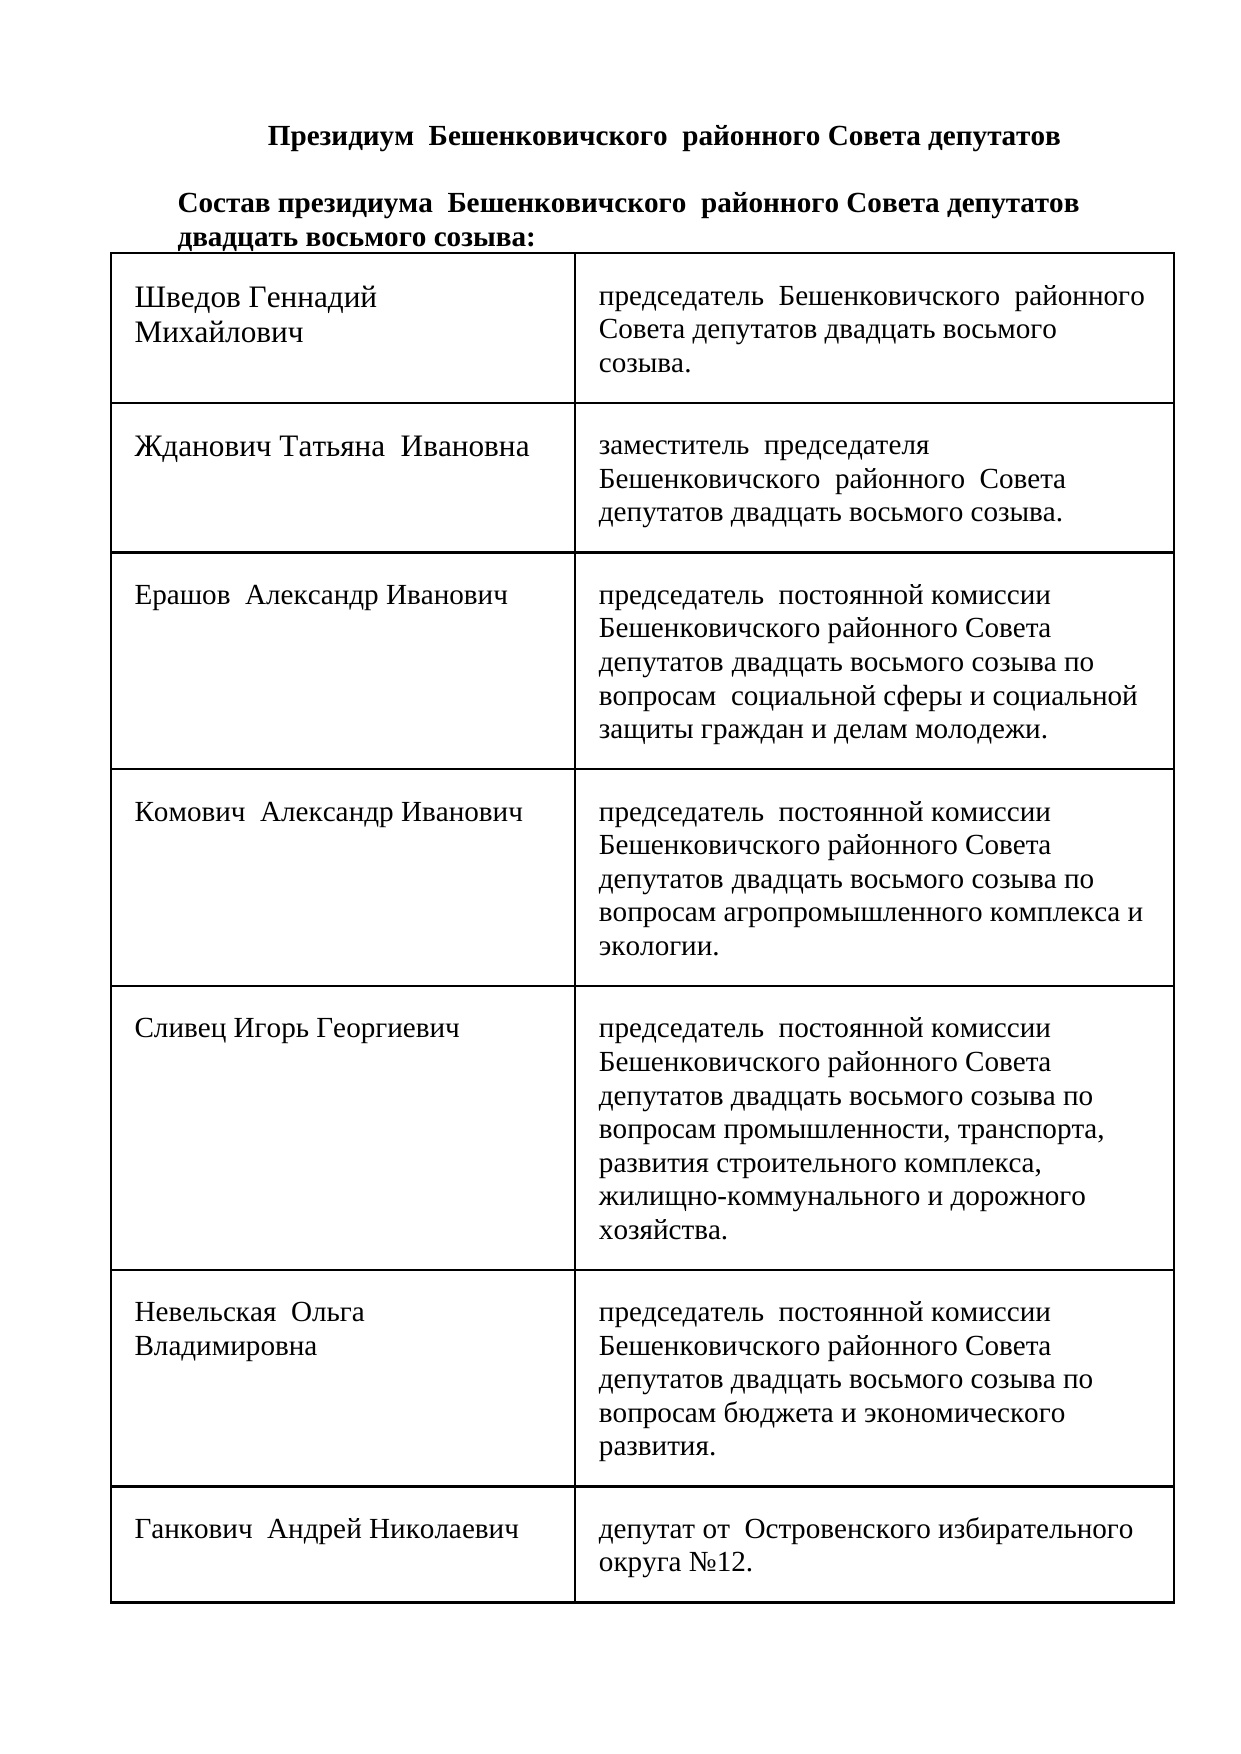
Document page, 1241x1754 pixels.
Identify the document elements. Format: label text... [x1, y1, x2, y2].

table_header Шведов Геннадий Михайлович [112, 254, 574, 402]
table_cell Невельская Ольга Владимировна [112, 1271, 574, 1485]
table_cell председатель постоянной комиссии Бешенковичского районного Совета депутатов двадцать восьмого созыва по вопросам социальной сферы и социальной защиты граждан и делам молодежи. [576, 554, 1173, 768]
table_cell председатель постоянной комиссии Бешенковичского районного Совета депутатов двадцать восьмого созыва по вопросам промышленности, транспорта, развития строительного комплекса, жилищно-коммунального и дорожного хозяйства. [576, 987, 1173, 1269]
table_cell Жданович Татьяна Ивановна [112, 404, 574, 551]
table_cell Комович Александр Иванович [112, 770, 574, 985]
table_cell председатель постоянной комиссии Бешенковичского районного Совета депутатов двадцать восьмого созыва по вопросам агропромышленного комплекса и экологии. [576, 770, 1173, 985]
text Президиум Бешенковичского районного Совета депутатов [177, 118, 1152, 152]
text Состав президиума Бешенковичского районного Совета депутатов двадцать восьмого созыва: [177, 185, 1152, 252]
table_cell заместитель председателя Бешенковичского районного Совета депутатов двадцать восьмого созыва. [576, 404, 1173, 551]
table_header председатель Бешенковичского районного Совета депутатов двадцать восьмого созыва. [576, 254, 1173, 402]
table_cell Ерашов Александр Иванович [112, 554, 574, 768]
table_cell депутат от Островенского избирательного округа №12. [576, 1488, 1173, 1601]
table_cell председатель постоянной комиссии Бешенковичского районного Совета депутатов двадцать восьмого созыва по вопросам бюджета и экономического развития. [576, 1271, 1173, 1485]
table_cell Сливец Игорь Георгиевич [112, 987, 574, 1269]
table_cell Ганкович Андрей Николаевич [112, 1488, 574, 1601]
